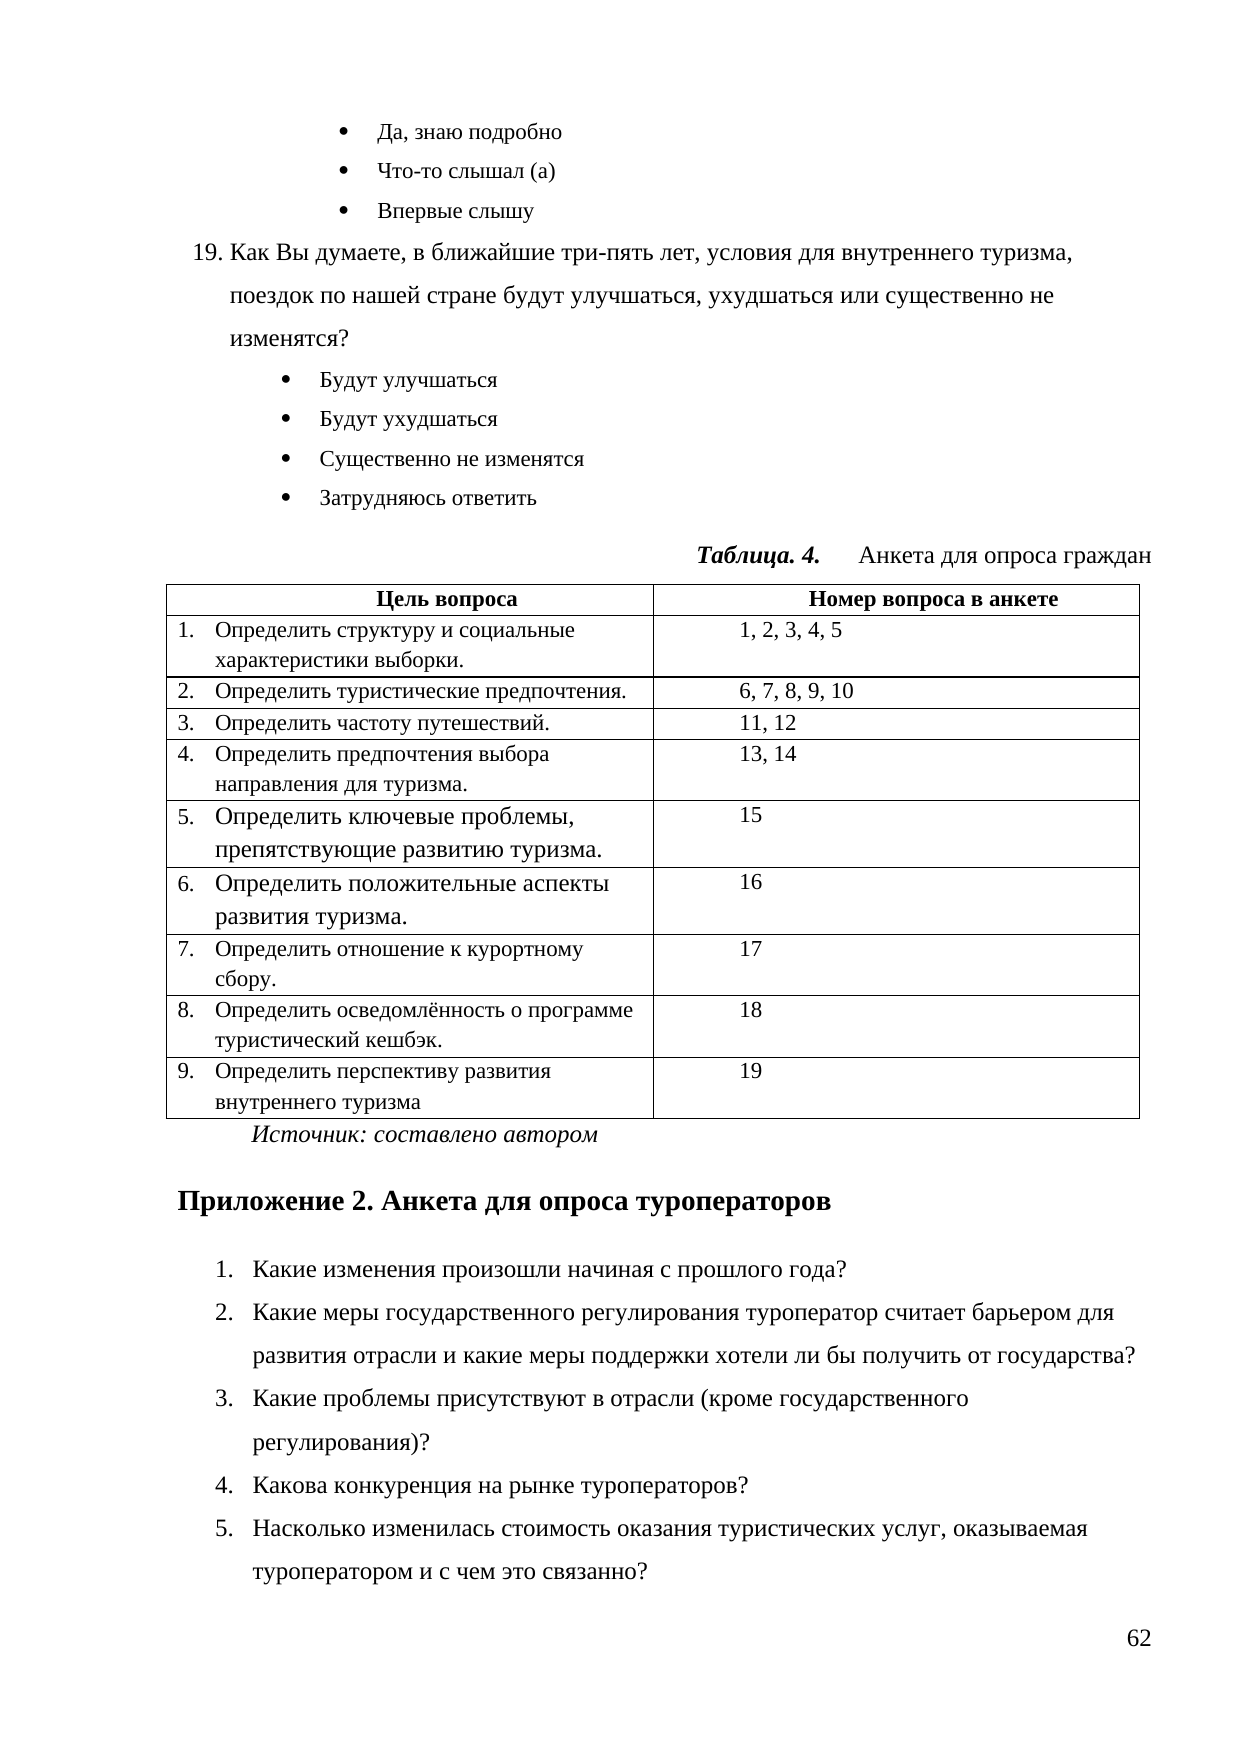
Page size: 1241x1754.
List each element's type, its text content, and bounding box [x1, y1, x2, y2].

list Впервые слышу [339, 197, 1152, 223]
list Будут ухудшаться [282, 405, 1152, 432]
table_cell Определить перспективу развития внутреннего туризма [167, 1058, 653, 1118]
table_cell Определить отношение к курортному сбору. [167, 935, 653, 995]
text Анкета для опроса граждан [472, 541, 1152, 569]
table_cell 6, 7, 8, 9, 10 [654, 678, 1139, 708]
list Затрудняюсь ответить [282, 484, 1152, 511]
text Источник: составлено автором [177, 1119, 1152, 1148]
table_cell 11, 12 [654, 709, 1139, 739]
list Какие проблемы присутствуют в отрасли (кроме государственного регулирования)? [215, 1383, 1152, 1455]
table_cell Определить частоту путешествий. [167, 709, 653, 739]
table_cell Определить структуру и социальные характеристики выборки. [167, 616, 653, 676]
table_cell Определить предпочтения выбора направления для туризма. [167, 740, 653, 800]
table_header Цель вопроса [167, 585, 653, 615]
list Да, знаю подробно [339, 118, 1152, 144]
table_cell Определить осведомлённость о программе туристический кешбэк. [167, 996, 653, 1057]
table_cell Определить положительные аспекты развития туризма. [167, 868, 653, 934]
table_cell 15 [654, 801, 1139, 867]
list Какие меры государственного регулирования туроператор считает барьером для развития отрасли и какие меры поддержки хотели ли бы получить от государства? [215, 1297, 1152, 1369]
list Какова конкуренция на рынке туроператоров? [215, 1470, 1152, 1498]
table_cell Определить ключевые проблемы, препятствующие развитию туризма. [167, 801, 653, 867]
table_cell 1, 2, 3, 4, 5 [654, 616, 1139, 676]
table_cell 13, 14 [654, 740, 1139, 800]
table_cell 16 [654, 868, 1139, 934]
list Какие изменения произошли начиная с прошлого года? [215, 1254, 1152, 1283]
table_cell Определить туристические предпочтения. [167, 678, 653, 708]
list Как Вы думаете, в ближайшие три-пять лет, условия для внутреннего туризма, поездок по нашей стране будут улучшаться, ухудшаться или существенно не изменятся? [192, 237, 1152, 352]
table_header Номер вопроса в анкете [654, 585, 1139, 615]
table_cell 19 [654, 1058, 1139, 1118]
list Будут улучшаться [282, 366, 1152, 392]
table_cell 17 [654, 935, 1139, 995]
list Что-то слышал (а) [339, 158, 1152, 184]
list Насколько изменилась стоимость оказания туристических услуг, оказываемая туроператором и с чем это связанно? [215, 1513, 1152, 1585]
subtitle Приложение 2. Анкета для опроса туроператоров [177, 1183, 1152, 1217]
table_cell 18 [654, 996, 1139, 1057]
list Существенно не изменятся [282, 445, 1152, 471]
